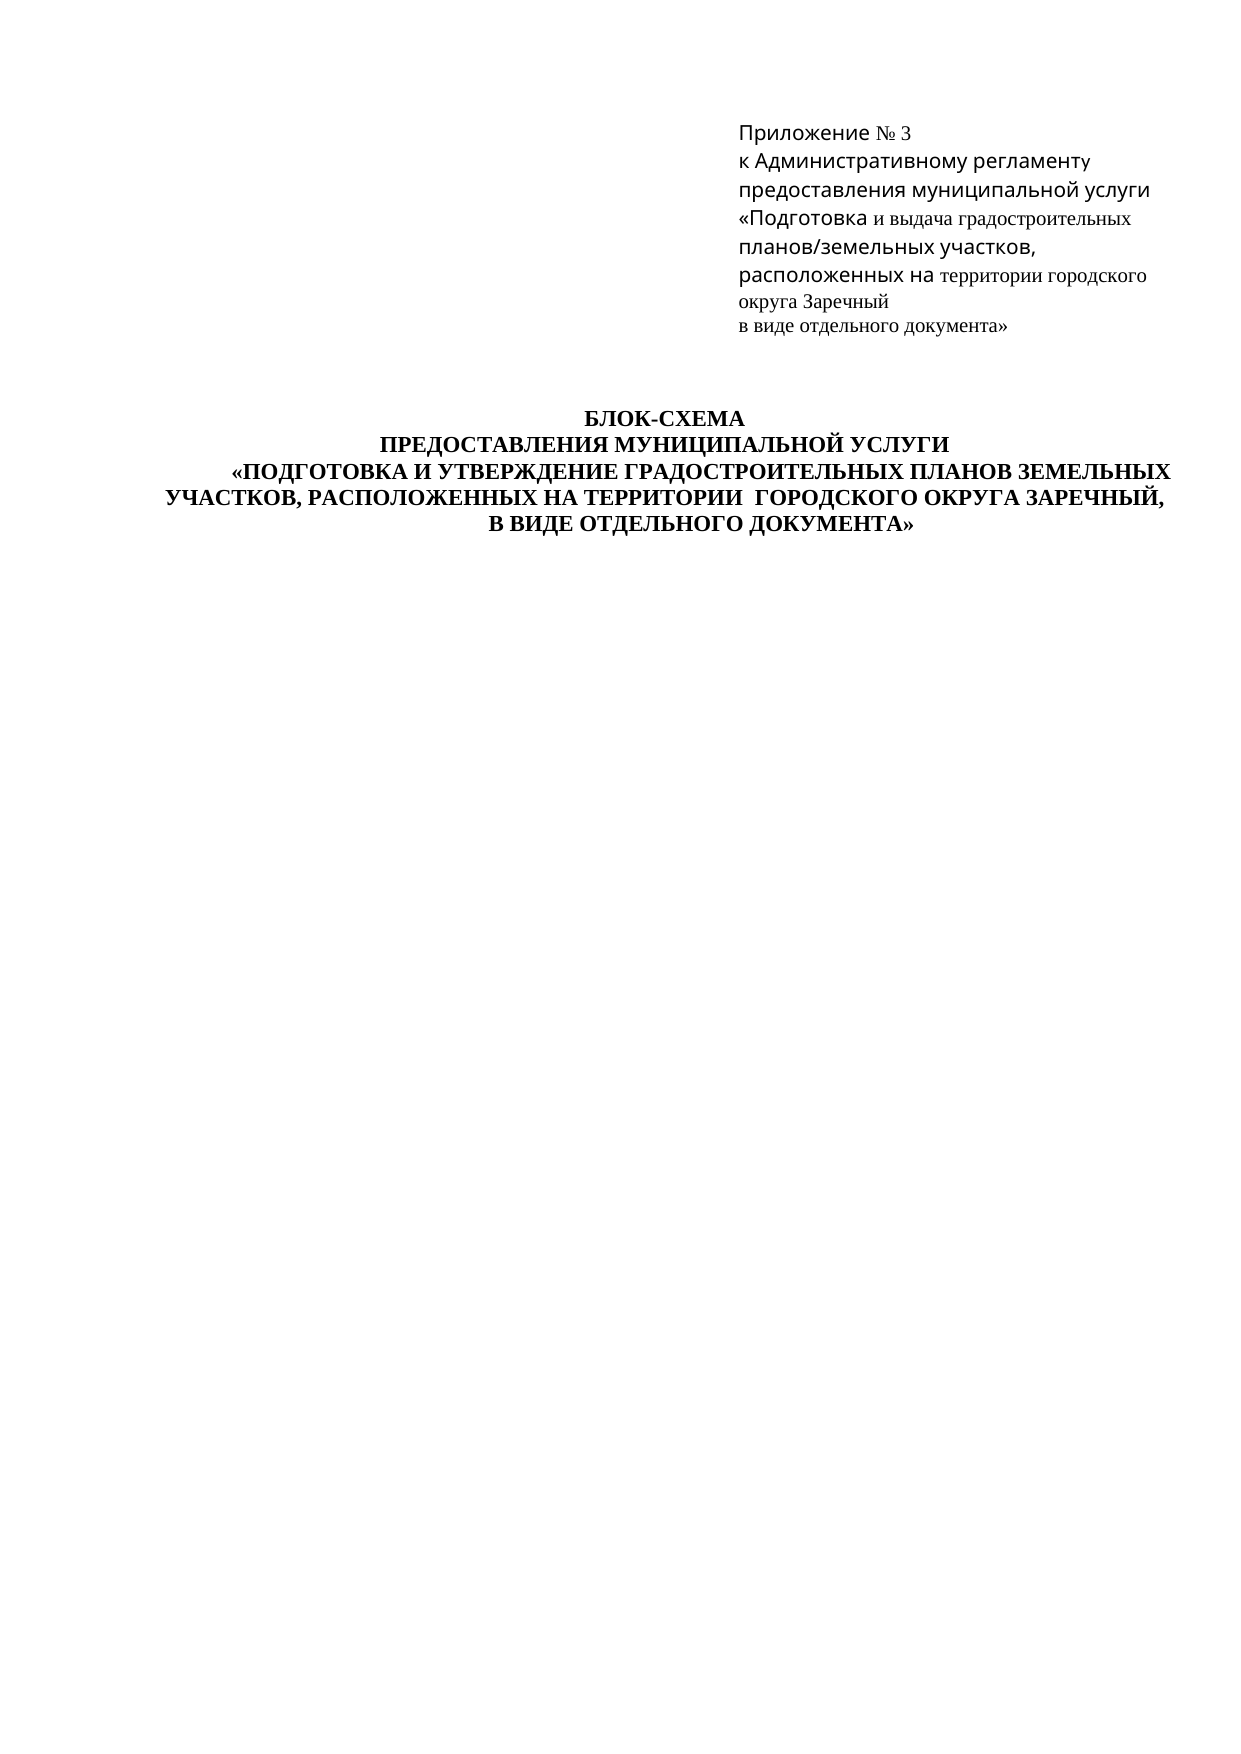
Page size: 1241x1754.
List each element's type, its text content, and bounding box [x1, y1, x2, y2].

text к Административному регламенту предоставления муниципальной услуги [738, 147, 1181, 203]
text БЛОК-СХЕМА [148, 405, 1181, 431]
text «Подготовка и выдача градостроительных планов/земельных участков, расположенных на территории городского округа Заречный [738, 203, 1181, 313]
text ПРЕДОСТАВЛЕНИЯ МУНИЦИПАЛЬНОЙ УСЛУГИ [148, 431, 1181, 458]
text Приложение № 3 [738, 118, 1181, 147]
text в виде отдельного документа» [738, 313, 1181, 337]
text «ПОДГОТОВКА И УТВЕРЖДЕНИЕ ГРАДОСТРОИТЕЛЬНЫХ ПЛАНОВ ЗЕМЕЛЬНЫХ УЧАСТКОВ, РАСПОЛОЖЕННЫХ НА ТЕРРИТОРИИ ГОРОДСКОГО ОКРУГА ЗАРЕЧНЫЙ, [148, 458, 1181, 510]
text В ВИДЕ ОТДЕЛЬНОГО ДОКУМЕНТА» [148, 510, 1181, 537]
